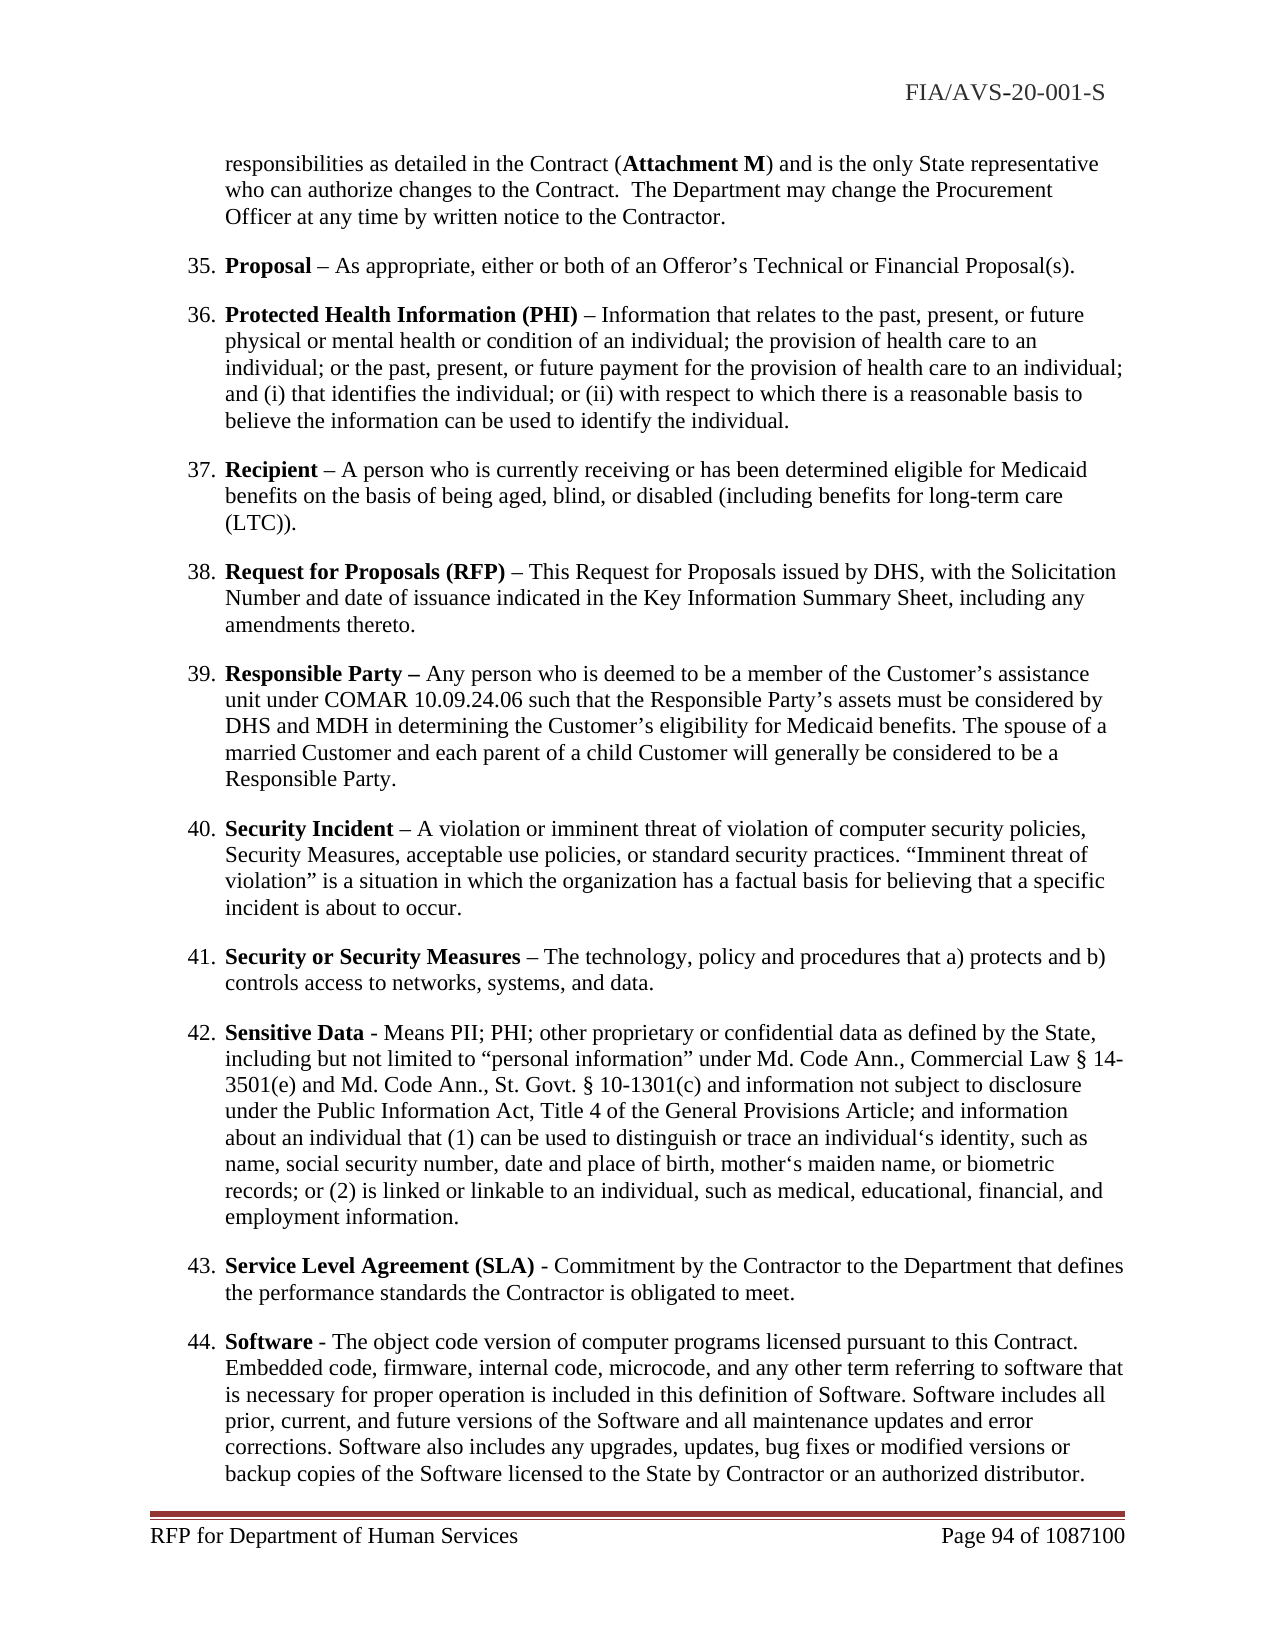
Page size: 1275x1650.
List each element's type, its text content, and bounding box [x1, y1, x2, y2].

list Request for Proposals (RFP) – This Request for Proposals issued by DHS, with the Solicitation Number and date of issuance indicated in the Key Information Summary Sheet, including any amendments thereto. [187, 558, 1125, 637]
list Protected Health Information (PHI) – Information that relates to the past, present, or future physical or mental health or condition of an individual; the provision of health care to an individual; or the past, present, or future payment for the provision of health care to an individual; and (i) that identifies the individual; or (ii) with respect to which there is a reasonable basis to believe the information can be used to identify the individual. [187, 301, 1125, 433]
list Software - The object code version of computer programs licensed pursuant to this Contract. Embedded code, firmware, internal code, microcode, and any other term referring to software that is necessary for proper operation is included in this definition of Software. Software includes all prior, current, and future versions of the Software and all maintenance updates and error corrections. Software also includes any upgrades, updates, bug fixes or modified versions or backup copies of the Software licensed to the State by Contractor or an authorized distributor. [187, 1328, 1125, 1486]
list Recipient – A person who is currently receiving or has been determined eligible for Medicaid benefits on the basis of being aged, blind, or disabled (including benefits for long-term care (LTC)). [187, 456, 1125, 535]
list Proposal – As appropriate, either or both of an Offeror’s Technical or Financial Proposal(s). [187, 252, 1125, 278]
list Security Incident – A violation or imminent threat of violation of computer security policies, Security Measures, acceptable use policies, or standard security practices. “Imminent threat of violation” is a situation in which the organization has a factual basis for believing that a specific incident is about to occur. [187, 814, 1125, 920]
list Responsible Party – Any person who is deemed to be a member of the Customer’s assistance unit under COMAR 10.09.24.06 such that the Responsible Party’s assets must be considered by DHS and MDH in determining the Customer’s eligibility for Medicaid benefits. The spouse of a married Customer and each parent of a child Customer will generally be considered to be a Responsible Party. [187, 660, 1125, 792]
list Service Level Agreement (SLA) - Commitment by the Contractor to the Department that defines the performance standards the Contractor is obligated to meet. [187, 1252, 1125, 1305]
list Sensitive Data - Means PII; PHI; other proprietary or confidential data as defined by the State, including but not limited to “personal information” under Md. Code Ann., Commercial Law § 14-3501(e) and Md. Code Ann., St. Govt. § 10-1301(c) and information not subject to disclosure under the Public Information Act, Title 4 of the General Provisions Article; and information about an individual that (1) can be used to distinguish or trace an individual‘s identity, such as name, social security number, date and place of birth, mother‘s maiden name, or biometric records; or (2) is linked or linkable to an individual, such as medical, educational, financial, and employment information. [187, 1018, 1125, 1229]
list Security or Security Measures – The technology, policy and procedures that a) protects and b) controls access to networks, systems, and data. [187, 943, 1125, 996]
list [187, 150, 1125, 229]
